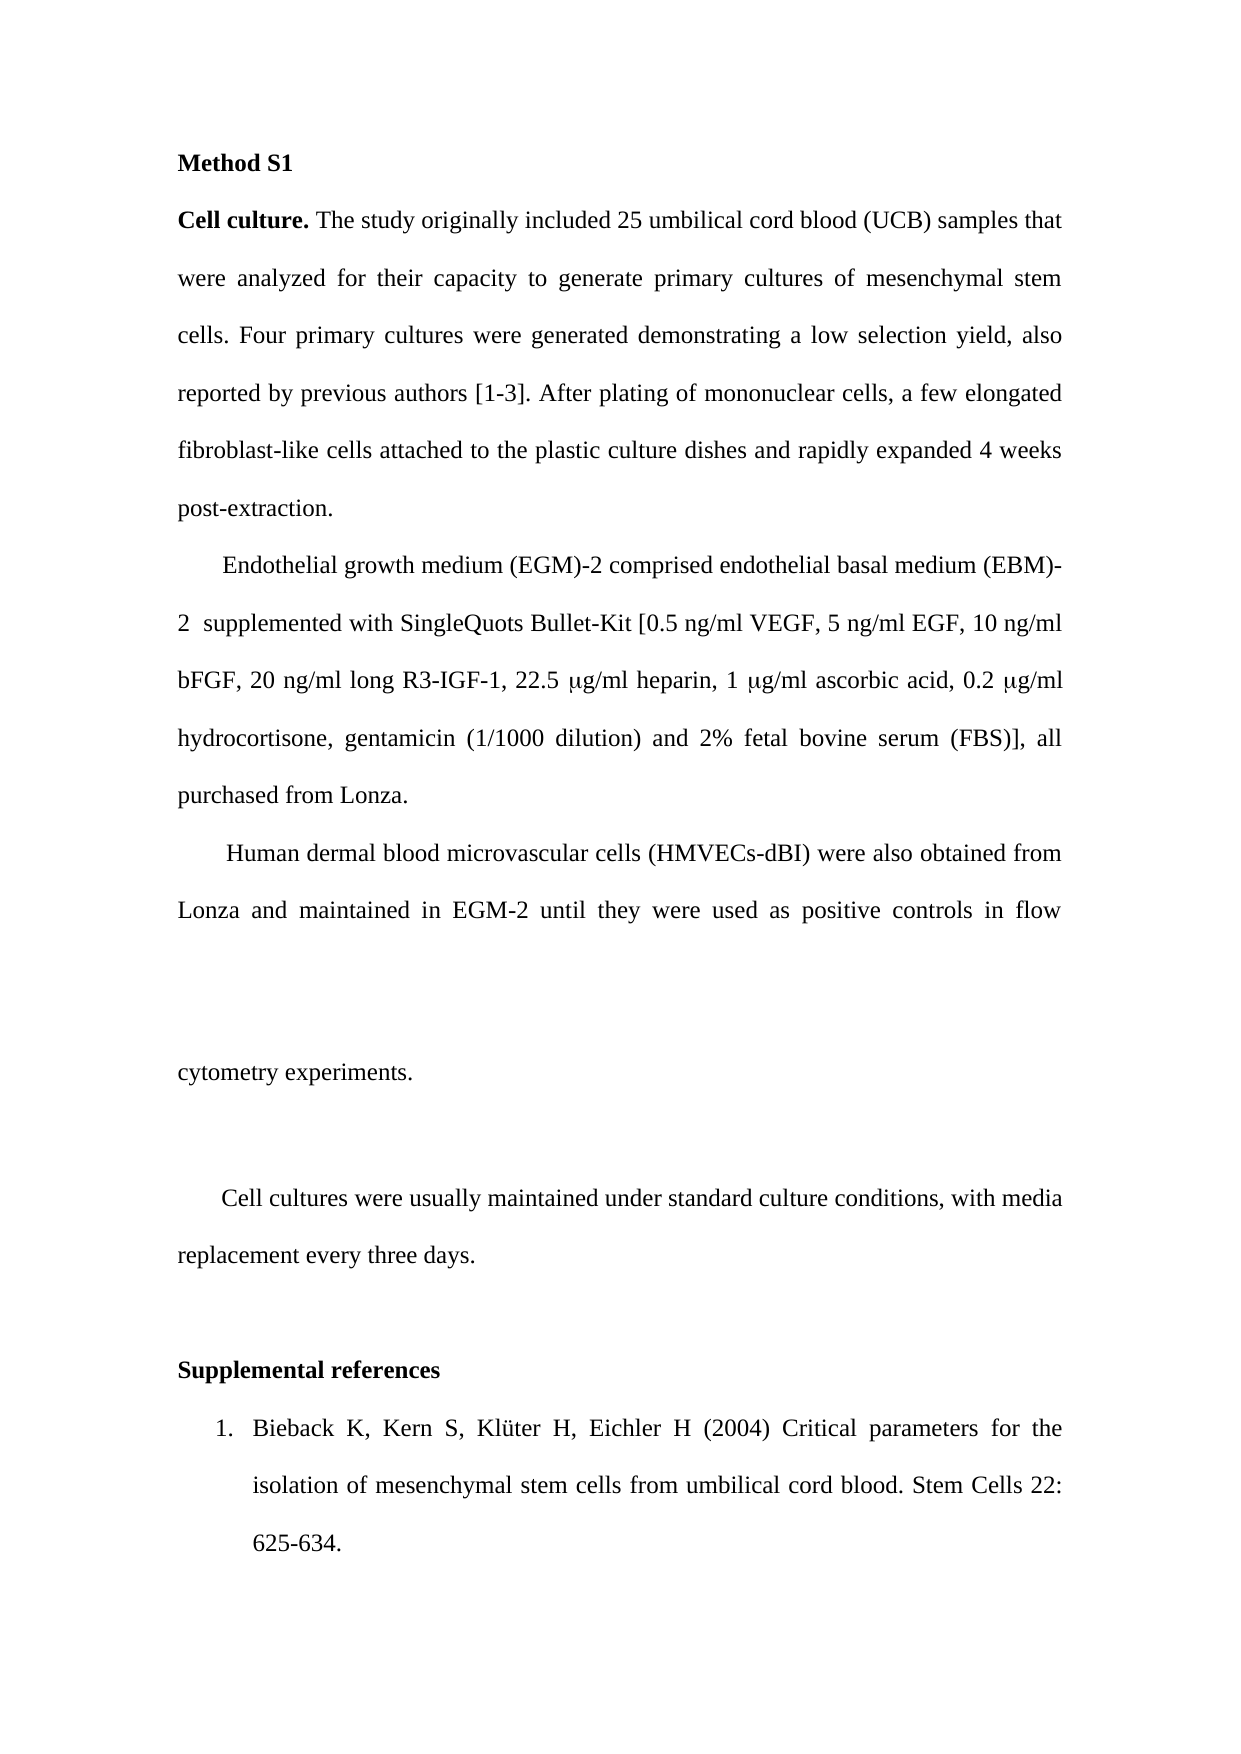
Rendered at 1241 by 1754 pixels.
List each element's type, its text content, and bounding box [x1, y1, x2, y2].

text Method S1 [177, 148, 1063, 176]
text Human dermal blood microvascular cells (HMVECs-dBI) were also obtained from Lonza and maintained in EGM-2 until they were used as positive controls in flow cytometry experiments. [177, 838, 1063, 1096]
text Supplemental references [177, 1355, 1063, 1384]
subtitle Endothelial growth medium (EGM)-2 comprised endothelial basal medium (EBM)-2 supplemented with SingleQuots Bullet-Kit [0.5 ng/ml VEGF, 5 ng/ml EGF, 10 ng/ml bFGF, 20 ng/ml long R3-IGF-1, 22.5 g/ml heparin, 1 g/ml ascorbic acid, 0.2 g/ml hydrocortisone, gentamicin (1/1000 dilution) and 2% fetal bovine serum (FBS)], all purchased from Lonza. [177, 550, 1063, 809]
text Cell cultures were usually maintained under standard culture conditions, with media replacement every three days. [177, 1183, 1063, 1269]
subtitle Cell culture. The study originally included 25 umbilical cord blood (UCB) samples that were analyzed for their capacity to generate primary cultures of mesenchymal stem cells. Four primary cultures were generated demonstrating a low selection yield, also reported by previous authors [1-3]. After plating of mononuclear cells, a few elongated fibroblast-like cells attached to the plastic culture dishes and rapidly expanded 4 weeks post-extraction. [177, 205, 1063, 521]
list Bieback K, Kern S, Klüter H, Eichler H (2004) Critical parameters for the isolation of mesenchymal stem cells from umbilical cord blood. Stem Cells 22: 625-634. [215, 1413, 1063, 1556]
